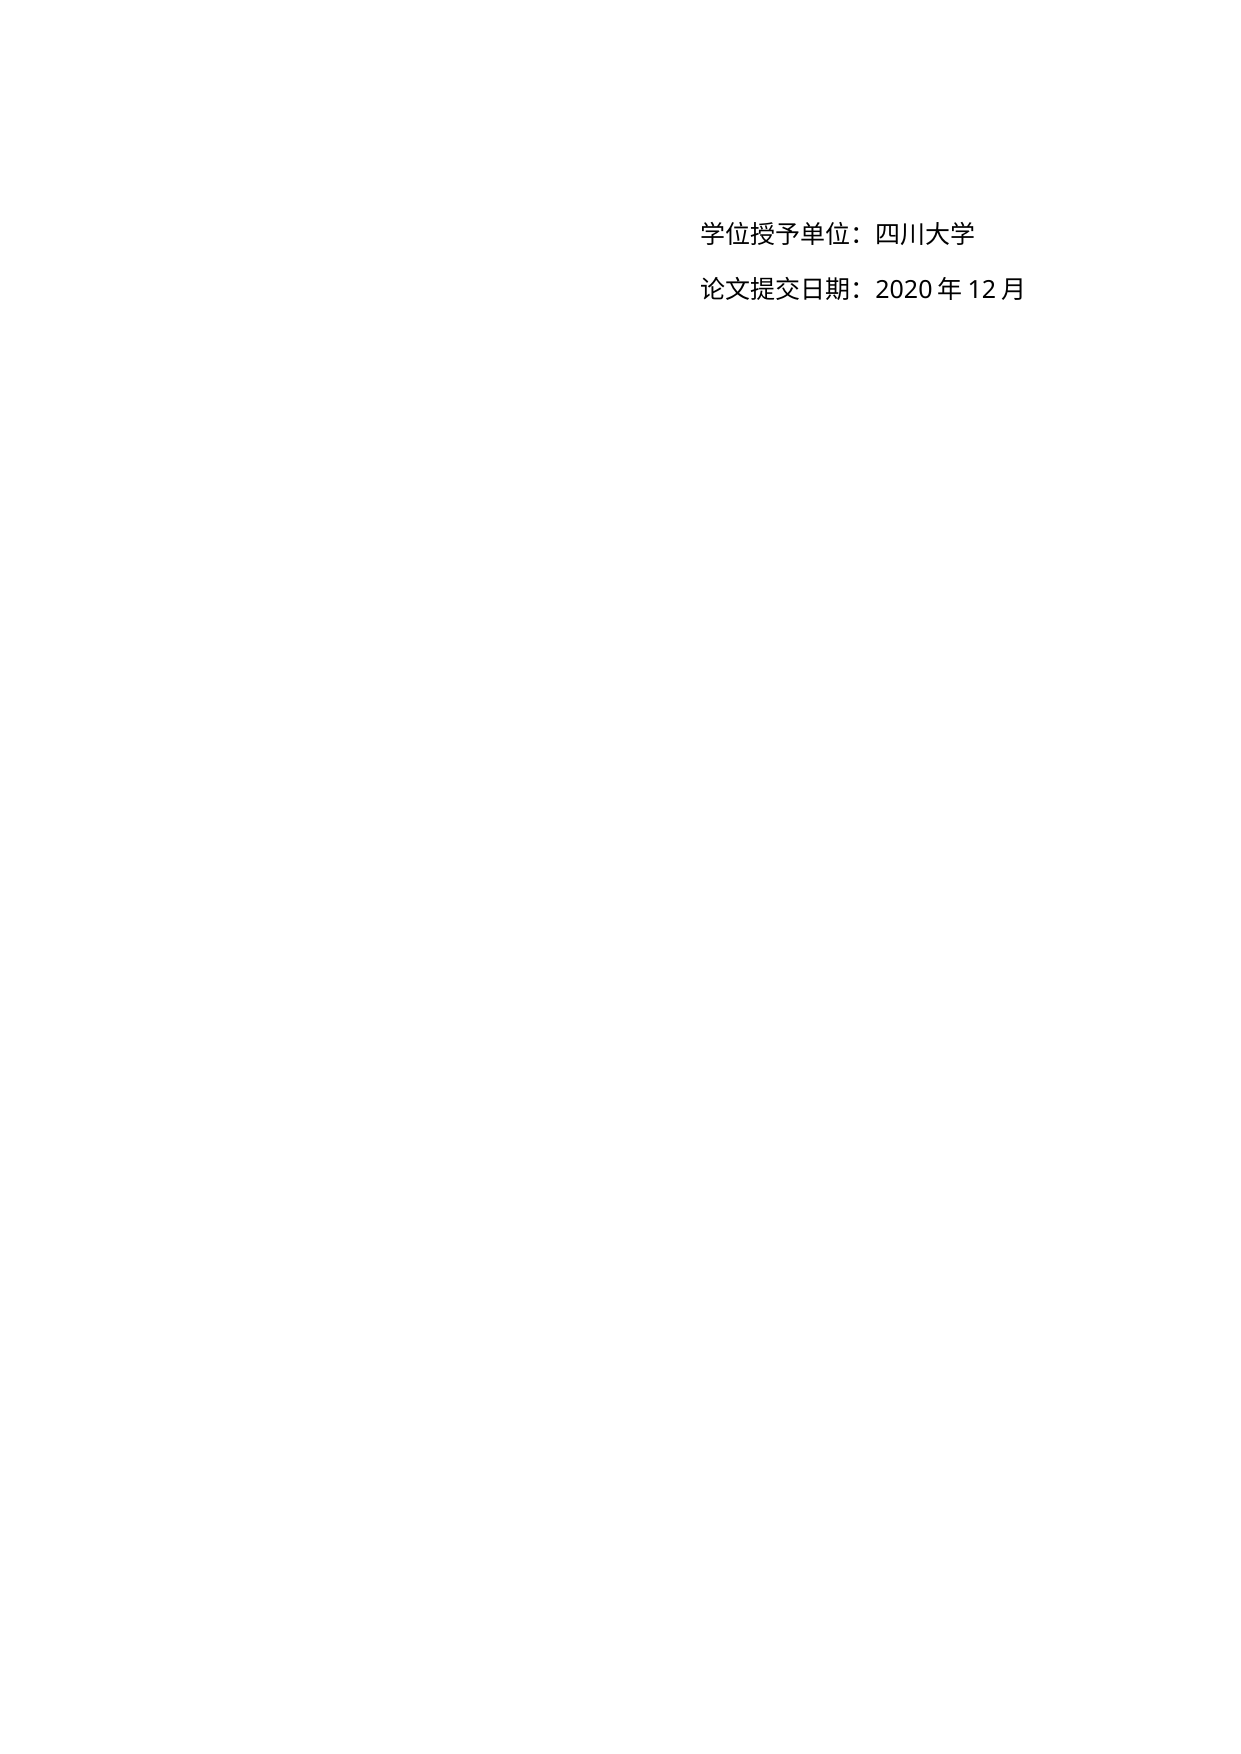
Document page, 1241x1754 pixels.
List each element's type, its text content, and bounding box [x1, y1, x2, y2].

text 学位授予单位：四川大学 [177, 215, 1122, 251]
text 论文提交日期：2020年12月 [177, 269, 1122, 306]
